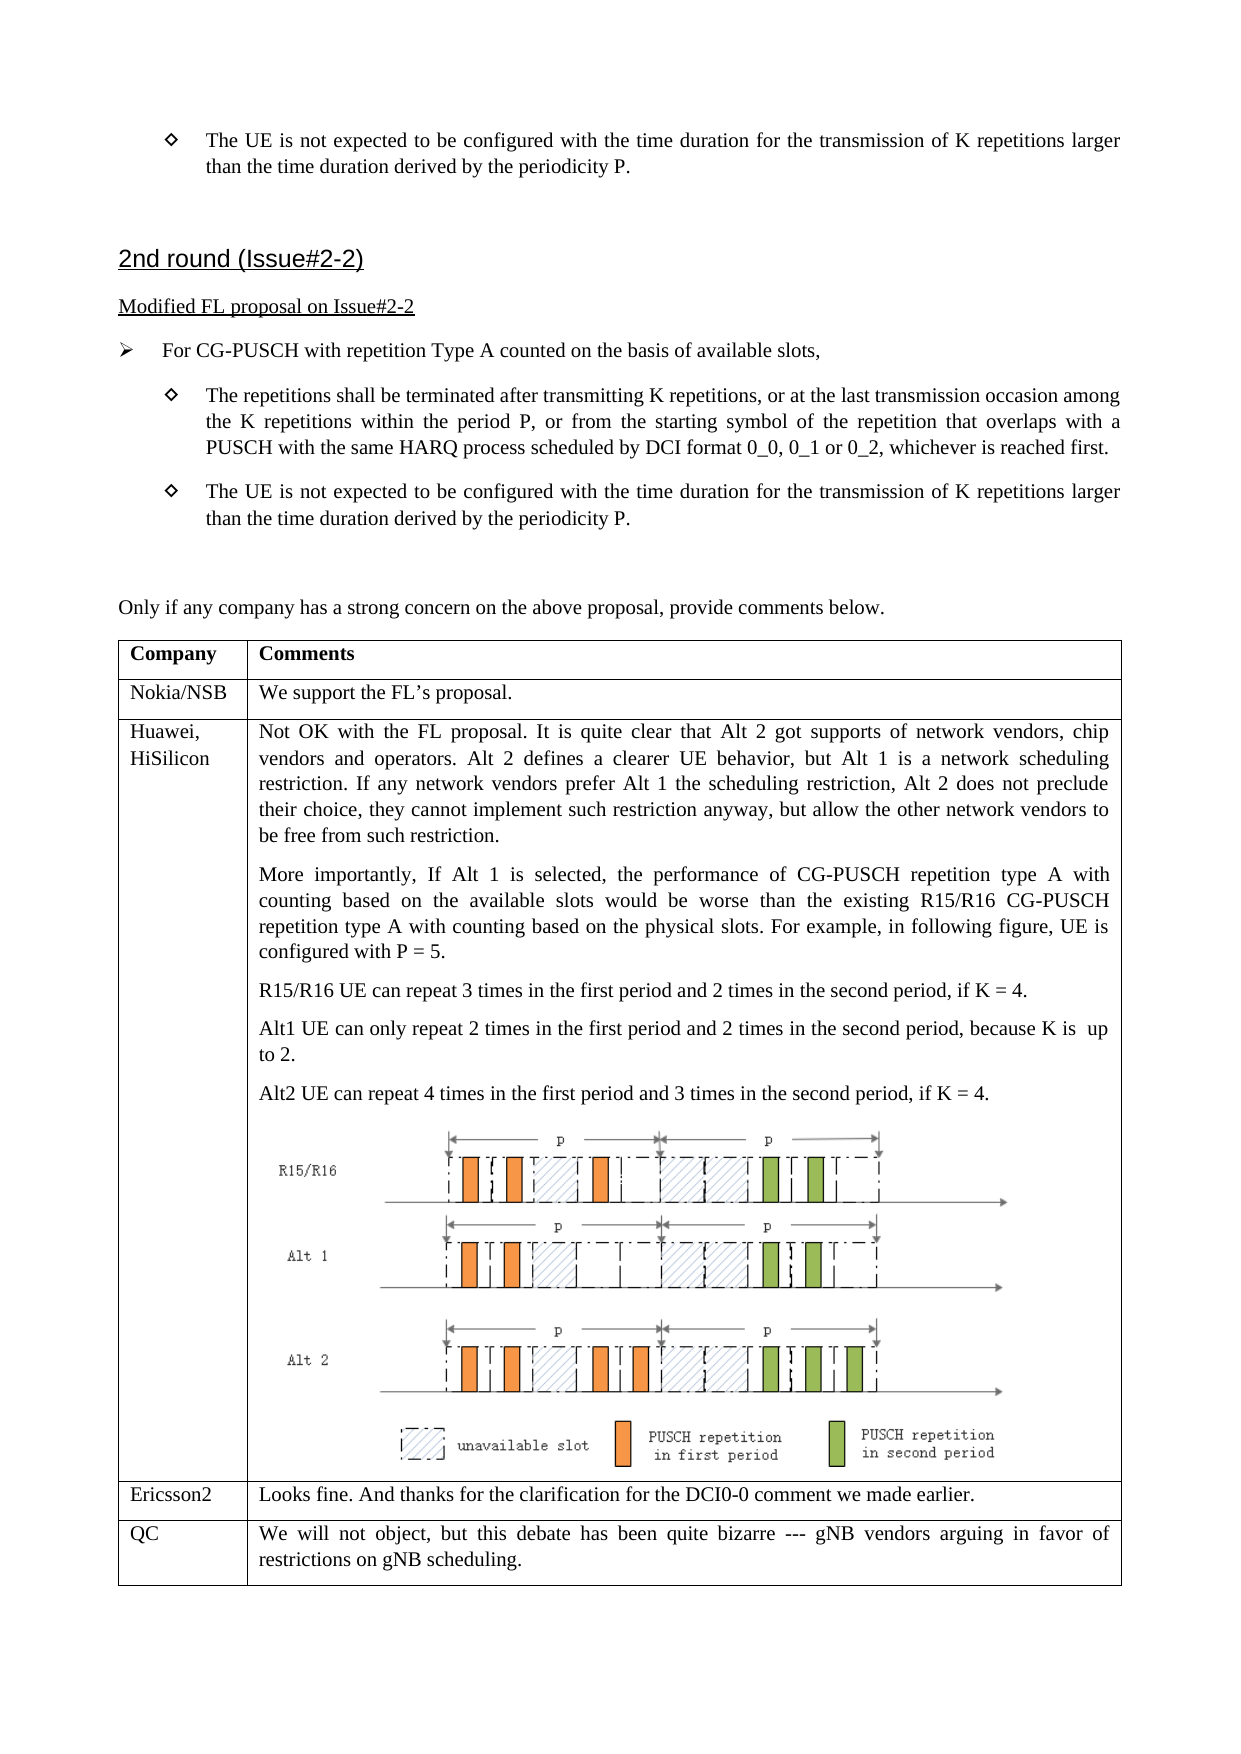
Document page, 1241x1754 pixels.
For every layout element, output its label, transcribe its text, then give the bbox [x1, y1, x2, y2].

table_cell We support the FL’s proposal. [248, 680, 1121, 718]
list The UE is not expected to be configured with the time duration for the transmission of K repetitions larger than the time duration derived by the periodicity P. [162, 128, 1122, 178]
text Modified FL proposal on Issue#2-2 [118, 293, 1122, 318]
table_cell Nokia/NSB [119, 680, 247, 718]
text Only if any company has a strong concern on the above proposal, provide comments below. [118, 595, 1122, 619]
table_cell Not OK with the FL proposal. It is quite clear that Alt 2 got supports of network vendors, chip vendors and operators. Alt 2 defines a clearer UE behavior, but Alt 1 is a network scheduling restriction. If any network vendors prefer Alt 1 the scheduling restriction, Alt 2 does not preclude their choice, they cannot implement such restriction anyway, but allow the other network vendors to be free from such restriction. More importantly, If Alt 1 is selected, the performance of CG-PUSCH repetition type A with counting based on the available slots would be worse than the existing R15/R16 CG-PUSCH repetition type A with counting based on the physical slots. For example, in following figure, UE is configured with P = 5. R15/R16 UE can repeat 3 times in the first period and 2 times in the second period, if K = 4. Alt1 UE can only repeat 2 times in the first period and 2 times in the second period, because K is up to 2. Alt2 UE can repeat 4 times in the first period and 3 times in the second period, if K = 4. [248, 720, 1121, 1481]
table_cell QC [119, 1521, 247, 1585]
table_cell Huawei, HiSilicon [119, 720, 247, 1481]
list The UE is not expected to be configured with the time duration for the transmission of K repetitions larger than the time duration derived by the periodicity P. [162, 479, 1122, 529]
table_cell Ericsson2 [119, 1482, 247, 1520]
list For CG-PUSCH with repetition Type A counted on the basis of available slots, [118, 338, 1122, 362]
table_cell Looks fine. And thanks for the clarification for the DCI0-0 comment we made earlier. [248, 1482, 1121, 1520]
table_cell We will not object, but this debate has been quite bizarre --- gNB vendors arguing in favor of restrictions on gNB scheduling. [248, 1521, 1121, 1585]
table_header Comments [248, 641, 1121, 679]
table_header Company [119, 641, 247, 679]
text 2nd round (Issue#2-2) [118, 244, 1122, 272]
picture [258, 1119, 1012, 1467]
